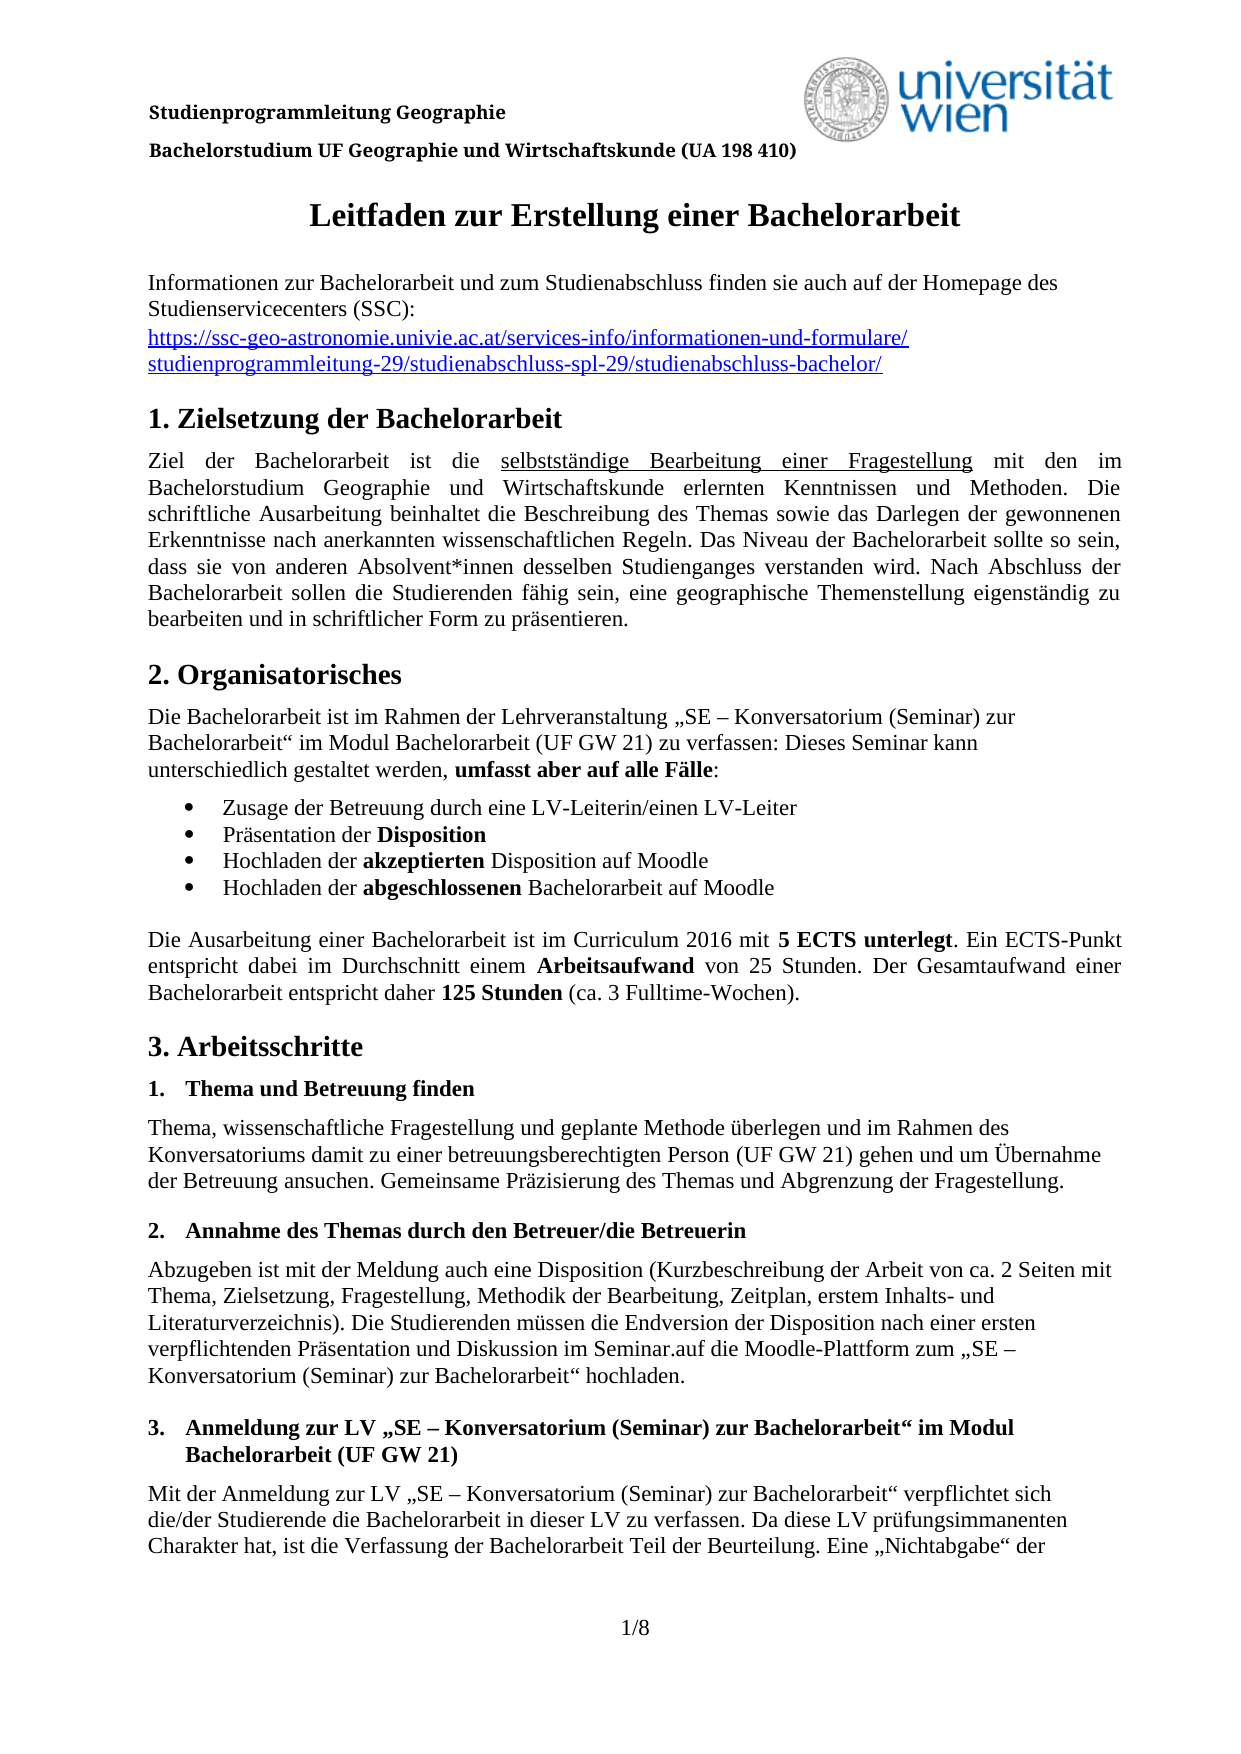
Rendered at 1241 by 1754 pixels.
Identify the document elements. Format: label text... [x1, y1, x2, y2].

subtitle 1. Zielsetzung der Bachelorarbeit [148, 401, 1122, 435]
list Anmeldung zur LV „SE – Konversatorium (Seminar) zur Bachelorarbeit“ im Modul Bachelorarbeit (UF GW 21) [148, 1414, 1122, 1467]
list Hochladen der akzeptierten Disposition auf Moodle [185, 847, 1122, 873]
subtitle 3. Arbeitsschritte [148, 1029, 1122, 1063]
list Hochladen der abgeschlossenen Bachelorarbeit auf Moodle [185, 873, 1122, 900]
list Annahme des Themas durch den Betreuer/die Betreuerin [148, 1217, 1122, 1244]
text Leitfaden zur Erstellung einer Bachelorarbeit [148, 195, 1122, 233]
list Thema und Betreuung finden [148, 1075, 1122, 1102]
picture [801, 53, 1117, 146]
list Präsentation der Disposition [185, 821, 1122, 847]
text Die Bachelorarbeit ist im Rahmen der Lehrveranstaltung „SE – Konversatorium (Seminar) zur Bachelorarbeit“ im Modul Bachelorarbeit (UF GW 21) zu verfassen: Dieses Seminar kann unterschiedlich gestaltet werden, umfasst aber auf alle Fälle: [148, 703, 1122, 782]
text Die Ausarbeitung einer Bachelorarbeit ist im Curriculum 2016 mit 5 ECTS unterlegt. Ein ECTS-Punkt entspricht dabei im Durchschnitt einem Arbeitsaufwand von 25 Stunden. Der Gesamtaufwand einer Bachelorarbeit entspricht daher 125 Stunden (ca. 3 Fulltime-Wochen). [148, 926, 1122, 1005]
list Zusage der Betreuung durch eine LV-Leiterin/einen LV-Leiter [185, 794, 1122, 821]
text Ziel der Bachelorarbeit ist die selbstständige Bearbeitung einer Fragestellung mit den im Bachelorstudium Geographie und Wirtschaftskunde erlernten Kenntnissen und Methoden. Die schriftliche Ausarbeitung beinhaltet die Beschreibung des Themas sowie das Darlegen der gewonnenen Erkenntnisse nach anerkannten wissenschaftlichen Regeln. Das Niveau der Bachelorarbeit sollte so sein, dass sie von anderen Absolvent*innen desselben Studienganges verstanden wird. Nach Abschluss der Bachelorarbeit sollen die Studierenden fähig sein, eine geographische Themenstellung eigenständig zu bearbeiten und in schriftlicher Form zu präsentieren. [148, 447, 1122, 632]
text Abzugeben ist mit der Meldung auch eine Disposition (Kurzbeschreibung der Arbeit von ca. 2 Seiten mit Thema, Zielsetzung, Fragestellung, Methodik der Bearbeitung, Zeitplan, erstem Inhalts- und Literaturverzeichnis). Die Studierenden müssen die Endversion der Disposition nach einer ersten verpflichtenden Präsentation und Diskussion im Seminar.auf die Moodle-Plattform zum „SE – Konversatorium (Seminar) zur Bachelorarbeit“ hochladen. [148, 1256, 1122, 1388]
subtitle 2. Organisatorisches [148, 657, 1122, 690]
text https://ssc-geo-astronomie.univie.ac.at/services-info/informationen-und-formulare/studienprogrammleitung-29/studienabschluss-spl-29/studienabschluss-bachelor/ [148, 324, 1122, 376]
text Informationen zur Bachelorarbeit und zum Studienabschluss finden sie auch auf der Homepage des Studienservicecenters (SSC): [148, 269, 1122, 322]
text Thema, wissenschaftliche Fragestellung und geplante Methode überlegen und im Rahmen des Konversatoriums damit zu einer betreuungsberechtigten Person (UF GW 21) gehen und um Übernahme der Betreuung ansuchen. Gemeinsame Präzisierung des Themas und Abgrenzung der Fragestellung. [148, 1114, 1122, 1193]
